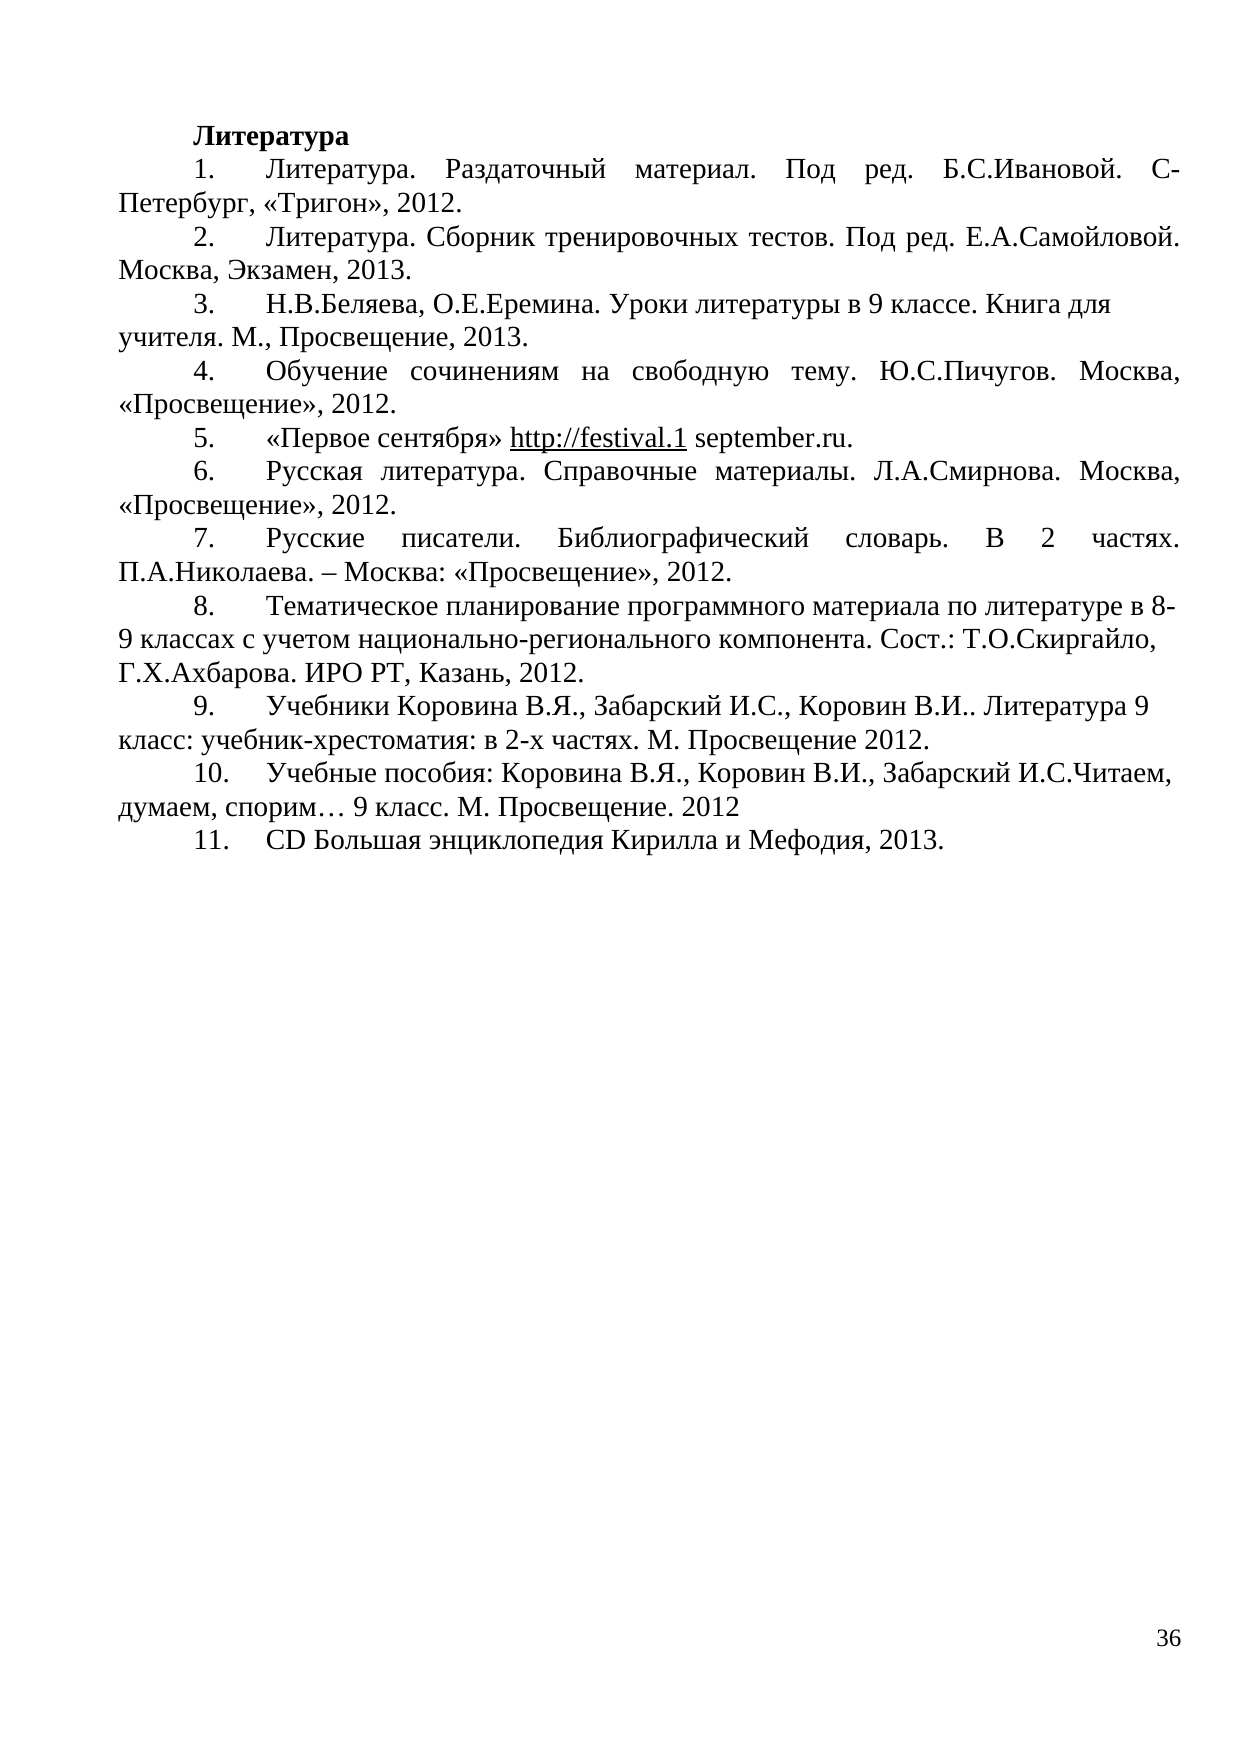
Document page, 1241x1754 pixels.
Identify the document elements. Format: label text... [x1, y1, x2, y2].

text Литература [118, 118, 1181, 152]
list Литература. Сборник тренировочных тестов. Под ред. Е.А.Самойловой. Москва, Экзамен, 2013. [118, 219, 1181, 286]
list Н.В.Беляева, О.Е.Еремина. Уроки литературы в 9 классе. Книга для учителя. М., Просвещение, 2013. [118, 286, 1181, 353]
list Учебники Коровина В.Я., Забарский И.С., Коровин В.И.. Литература 9 класс: учебник-хрестоматия: в 2-х частях. М. Просвещение 2012. [118, 688, 1181, 755]
list Тематическое планирование программного материала по литературе в 8-9 классах с учетом национально-регионального компонента. Сост.: Т.О.Скиргайло, Г.Х.Ахбарова. ИРО РТ, Казань, 2012. [118, 588, 1181, 688]
list «Первое сентября» http://festival.1 september.ru. [118, 420, 1181, 453]
list Литература. Раздаточный материал. Под ред. Б.С.Ивановой. С-Петербург, «Тригон», 2012. [118, 152, 1181, 219]
list Учебные пособия: Коровина В.Я., Коровин В.И., Забарский И.С.Читаем, думаем, спорим… 9 класс. М. Просвещение. 2012 [118, 755, 1181, 822]
list Обучение сочинениям на свободную тему. Ю.С.Пичугов. Москва, «Просвещение», 2012. [118, 353, 1181, 420]
list Русская литература. Справочные материалы. Л.А.Смирнова. Москва, «Просвещение», 2012. [118, 453, 1181, 521]
list CD Большая энциклопедия Кирилла и Мефодия, 2013. [118, 822, 1181, 856]
list Русские писатели. Библиографический словарь. В 2 частях. П.А.Николаева. – Москва: «Просвещение», 2012. [118, 521, 1181, 588]
